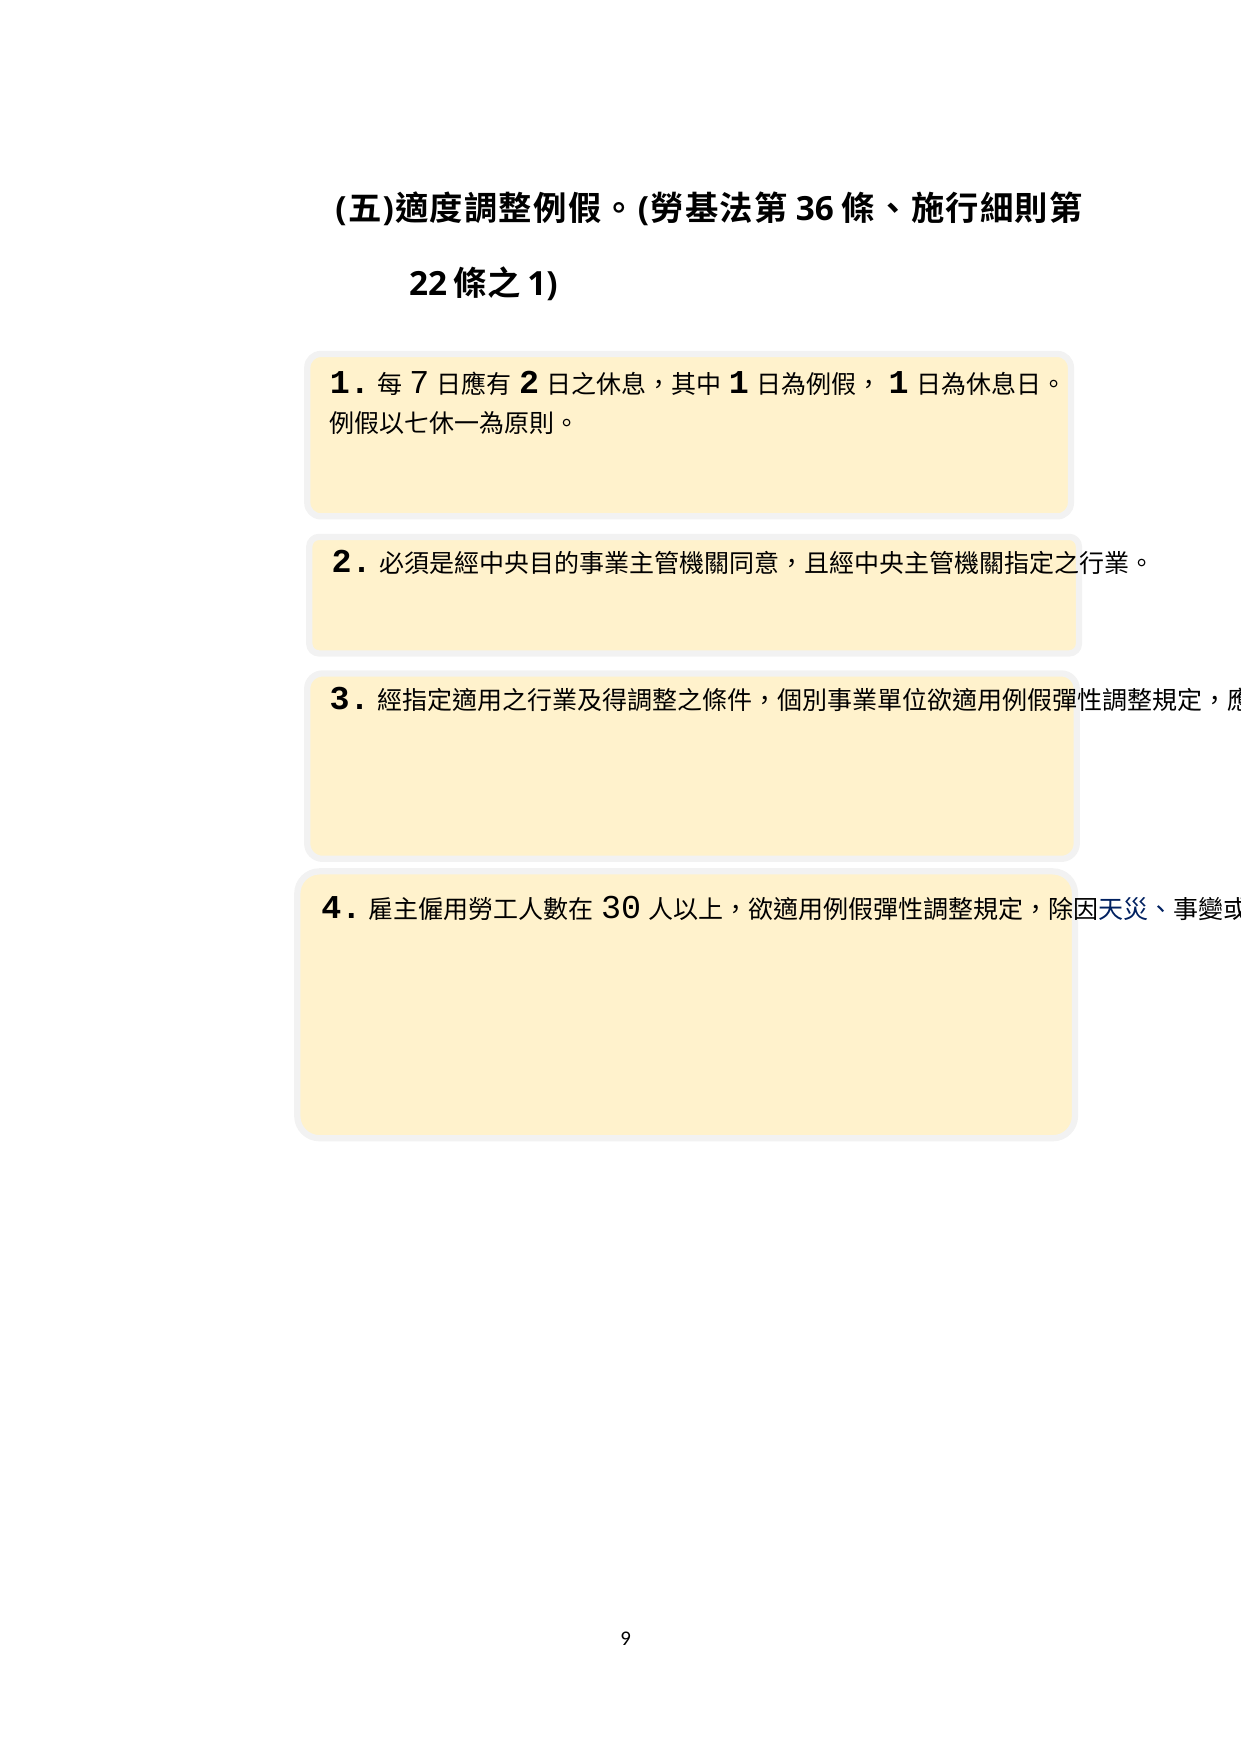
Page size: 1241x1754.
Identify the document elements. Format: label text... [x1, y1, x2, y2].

subtitle (五)適度調整例假。(勞基法第36條、施行細則第22條之1) [335, 169, 1084, 319]
